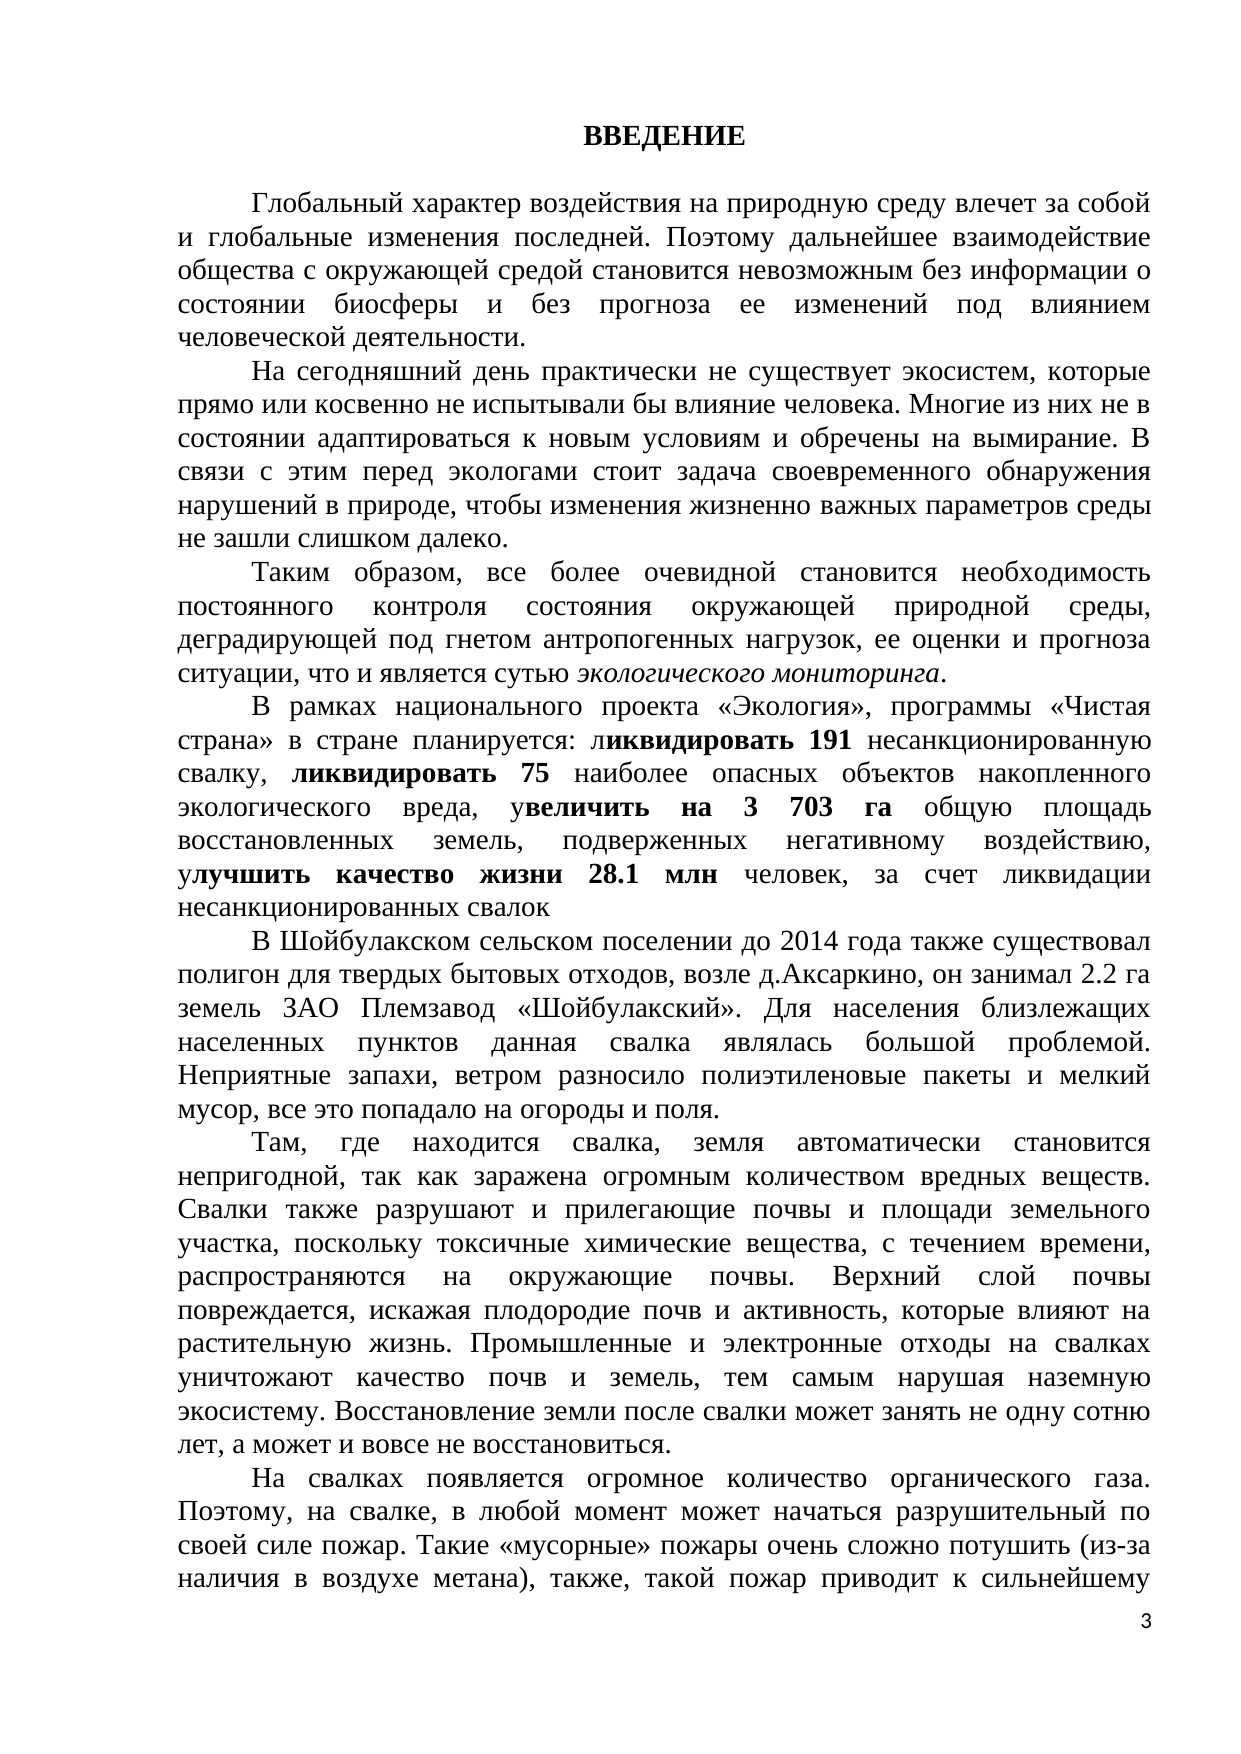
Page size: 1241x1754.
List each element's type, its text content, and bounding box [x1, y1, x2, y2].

text Таким образом, все более очевидной становится необходимость постоянного контроля состояния окружающей природной среды, деградирующей под гнетом антропогенных нагрузок, ее оценки и прогноза ситуации, что и является сутью экологического мониторинга. [177, 554, 1152, 688]
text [177, 1460, 1152, 1594]
text Глобальный характер воздействия на природную среду влечет за собой и глобальные изменения последней. Поэтому дальнейшее взаимодействие общества с окружающей средой становится невозможным без информации о состоянии биосферы и без прогноза ее изменений под влиянием человеческой деятельности. [177, 185, 1152, 353]
text Там, где находится свалка, земля автоматически становится непригодной, так как заражена огромным количеством вредных веществ. Свалки также разрушают и прилегающие почвы и площади земельного участка, поскольку токсичные химические вещества, с течением времени, распространяются на окружающие почвы. Верхний слой почвы повреждается, искажая плодородие почв и активность, которые влияют на растительную жизнь. Промышленные и электронные отходы на свалках уничтожают качество почв и земель, тем самым нарушая наземную экосистему. Восстановление земли после свалки может занять не одну сотню лет, а может и вовсе не восстановиться. [177, 1124, 1152, 1460]
text В рамках национального проекта «Экология», программы «Чистая страна» в стране планируется: ликвидировать 191 несанкционированную свалку, ликвидировать 75 наиболее опасных объектов накопленного экологического вреда, увеличить на 3 703 га общую площадь восстановленных земель, подверженных негативному воздействию, улучшить качество жизни 28.1 млн человек, за счет ликвидации несанкционированных свалок [177, 688, 1152, 923]
text В Шойбулакском сельском поселении до 2014 года также существовал полигон для твердых бытовых отходов, возле д.Аксаркино, он занимал 2.2 га земель ЗАО Племзавод «Шойбулакский». Для населения близлежащих населенных пунктов данная свалка являлась большой проблемой. Неприятные запахи, ветром разносило полиэтиленовые пакеты и мелкий мусор, все это попадало на огороды и поля. [177, 923, 1152, 1124]
subtitle ВВЕДЕНИЕ [177, 118, 1152, 152]
text На сегодняшний день практически не существует экосистем, которые прямо или косвенно не испытывали бы влияние человека. Многие из них не в состоянии адаптироваться к новым условиям и обречены на вымирание. В связи с этим перед экологами стоит задача своевременного обнаружения нарушений в природе, чтобы изменения жизненно важных параметров среды не зашли слишком далеко. [177, 353, 1152, 554]
